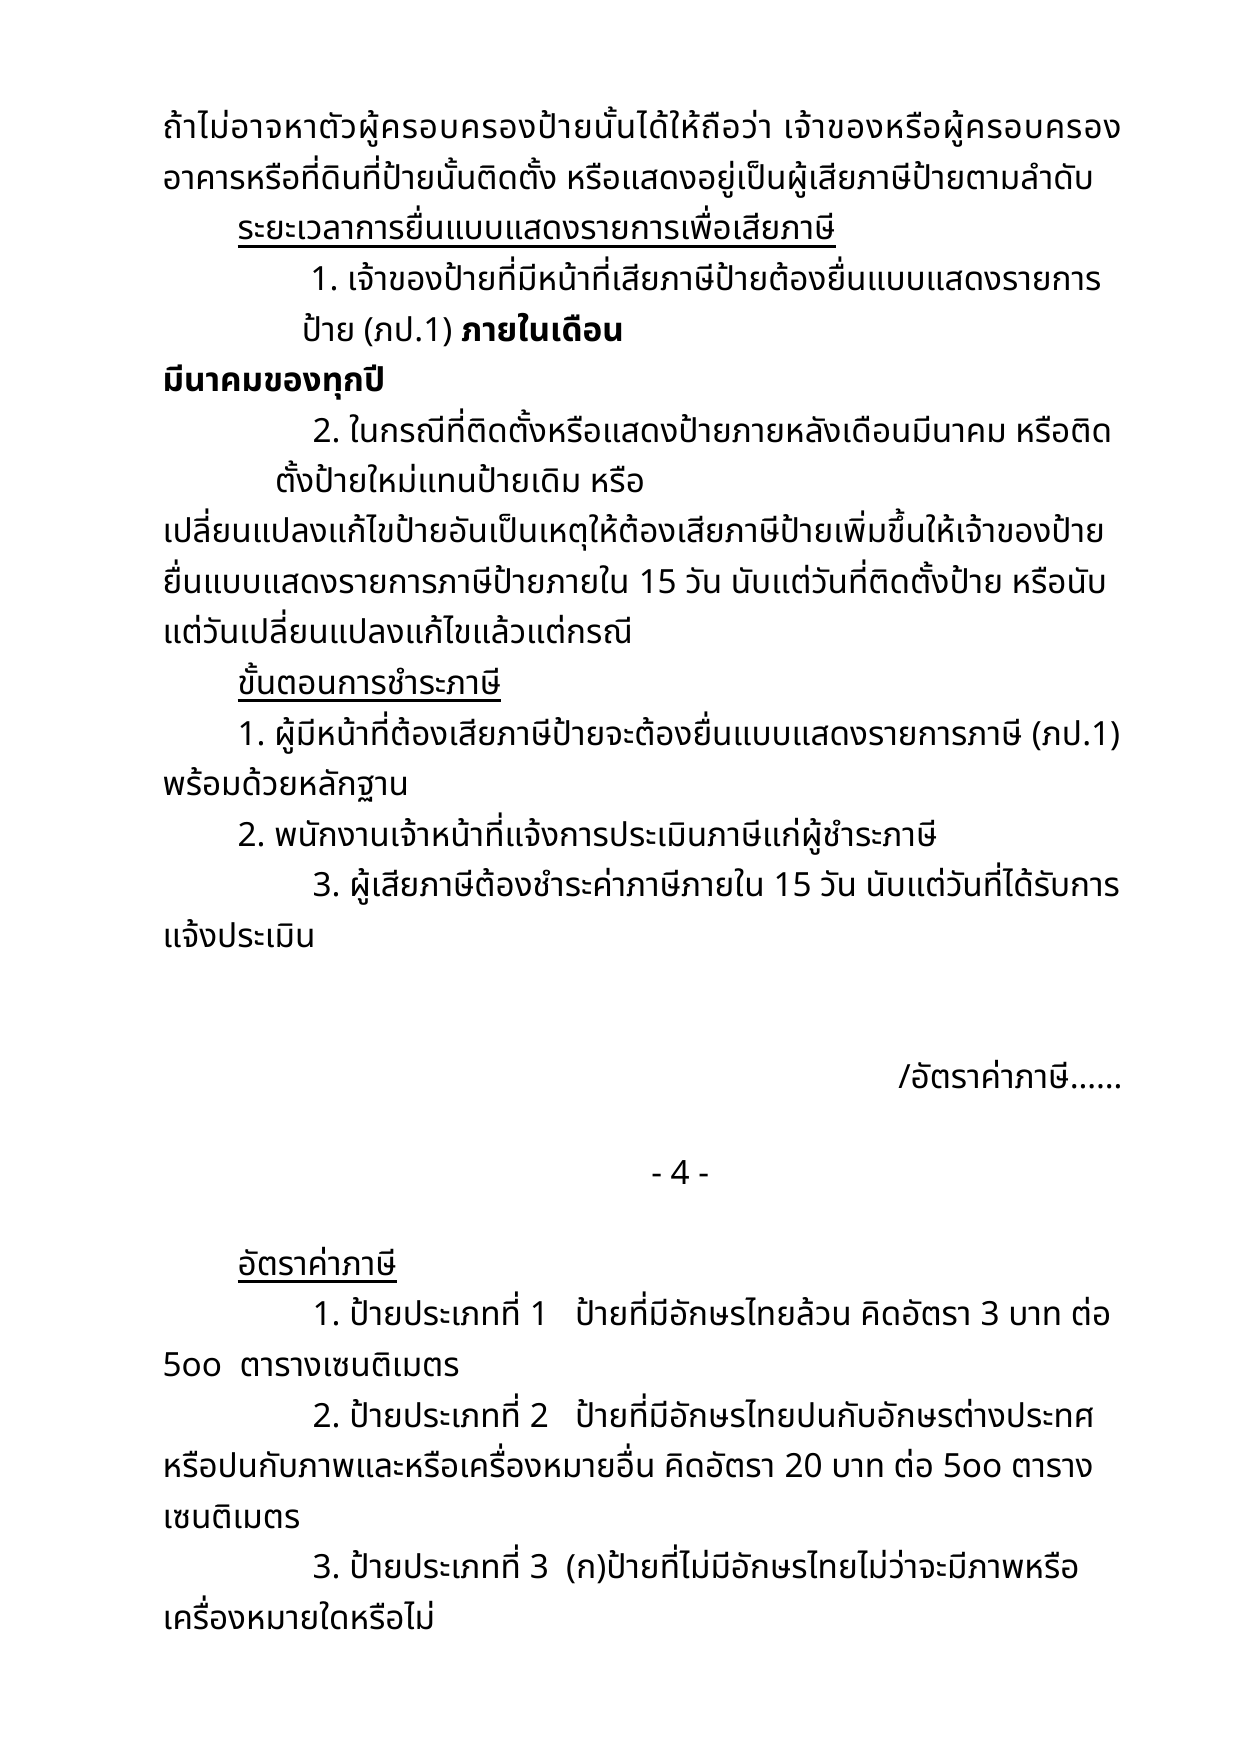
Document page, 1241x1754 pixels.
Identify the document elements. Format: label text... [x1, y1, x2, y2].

text 1. เจ้าของป้ายที่มีหน้าที่เสียภาษีป้ายต้องยื่นแบบแสดงรายการป้าย (ภป.1) ภายในเดือน [302, 255, 1122, 356]
text - 4 - [162, 1149, 1122, 1194]
text 3. ผู้เสียภาษีต้องชำระค่าภาษีภายใน 15 วัน นับแต่วันที่ได้รับการแจ้งประเมิน [162, 861, 1122, 962]
text 2. พนักงานเจ้าหน้าที่แจ้งการประเมินภาษีแก่ผู้ชำระภาษี [162, 810, 1122, 861]
text 1. ป้ายประเภทที่ 1 ป้ายที่มีอักษรไทยล้วน คิดอัตรา 3 บาท ต่อ 5oo ตารางเซนติเมตร [162, 1290, 1122, 1391]
text มีนาคมของทุกปี [162, 356, 1122, 406]
text ถ้าไม่อาจหาตัวผู้ครอบครองป้ายนั้นได้ให้ถือว่า เจ้าของหรือผู้ครอบครองอาคารหรือที่ดินที่ป้ายนั้นติดตั้ง หรือแสดงอยู่เป็นผู้เสียภาษีป้ายตามลำดับ [162, 103, 1122, 204]
text ขั้นตอนการชำระภาษี [237, 659, 1122, 709]
list 2. ในกรณีที่ติดตั้งหรือแสดงป้ายภายหลังเดือนมีนาคม หรือติดตั้งป้ายใหม่แทนป้ายเดิม หรือ [275, 406, 1122, 507]
text อัตราค่าภาษี [162, 1240, 1122, 1290]
text 1. ผู้มีหน้าที่ต้องเสียภาษีป้ายจะต้องยื่นแบบแสดงรายการภาษี (ภป.1) พร้อมด้วยหลักฐาน [162, 709, 1122, 810]
text เปลี่ยนแปลงแก้ไขป้ายอันเป็นเหตุให้ต้องเสียภาษีป้ายเพิ่มขึ้นให้เจ้าของป้ายยื่นแบบแสดงรายการภาษีป้ายภายใน 15 วัน นับแต่วันที่ติดตั้งป้าย หรือนับแต่วันเปลี่ยนแปลงแก้ไขแล้วแต่กรณี [162, 507, 1122, 659]
text 2. ป้ายประเภทที่ 2 ป้ายที่มีอักษรไทยปนกับอักษรต่างประทศหรือปนกับภาพและหรือเครื่องหมายอื่น คิดอัตรา 20 บาท ต่อ 5oo ตารางเซนติเมตร [162, 1391, 1122, 1543]
text ระยะเวลาการยื่นแบบแสดงรายการเพื่อเสียภาษี [162, 204, 1122, 255]
text 3. ป้ายประเภทที่ 3 (ก)ป้ายที่ไม่มีอักษรไทยไม่ว่าจะมีภาพหรือเครื่องหมายใดหรือไม่ [162, 1543, 1122, 1644]
text /อัตราค่าภาษี…… [162, 1053, 1122, 1103]
